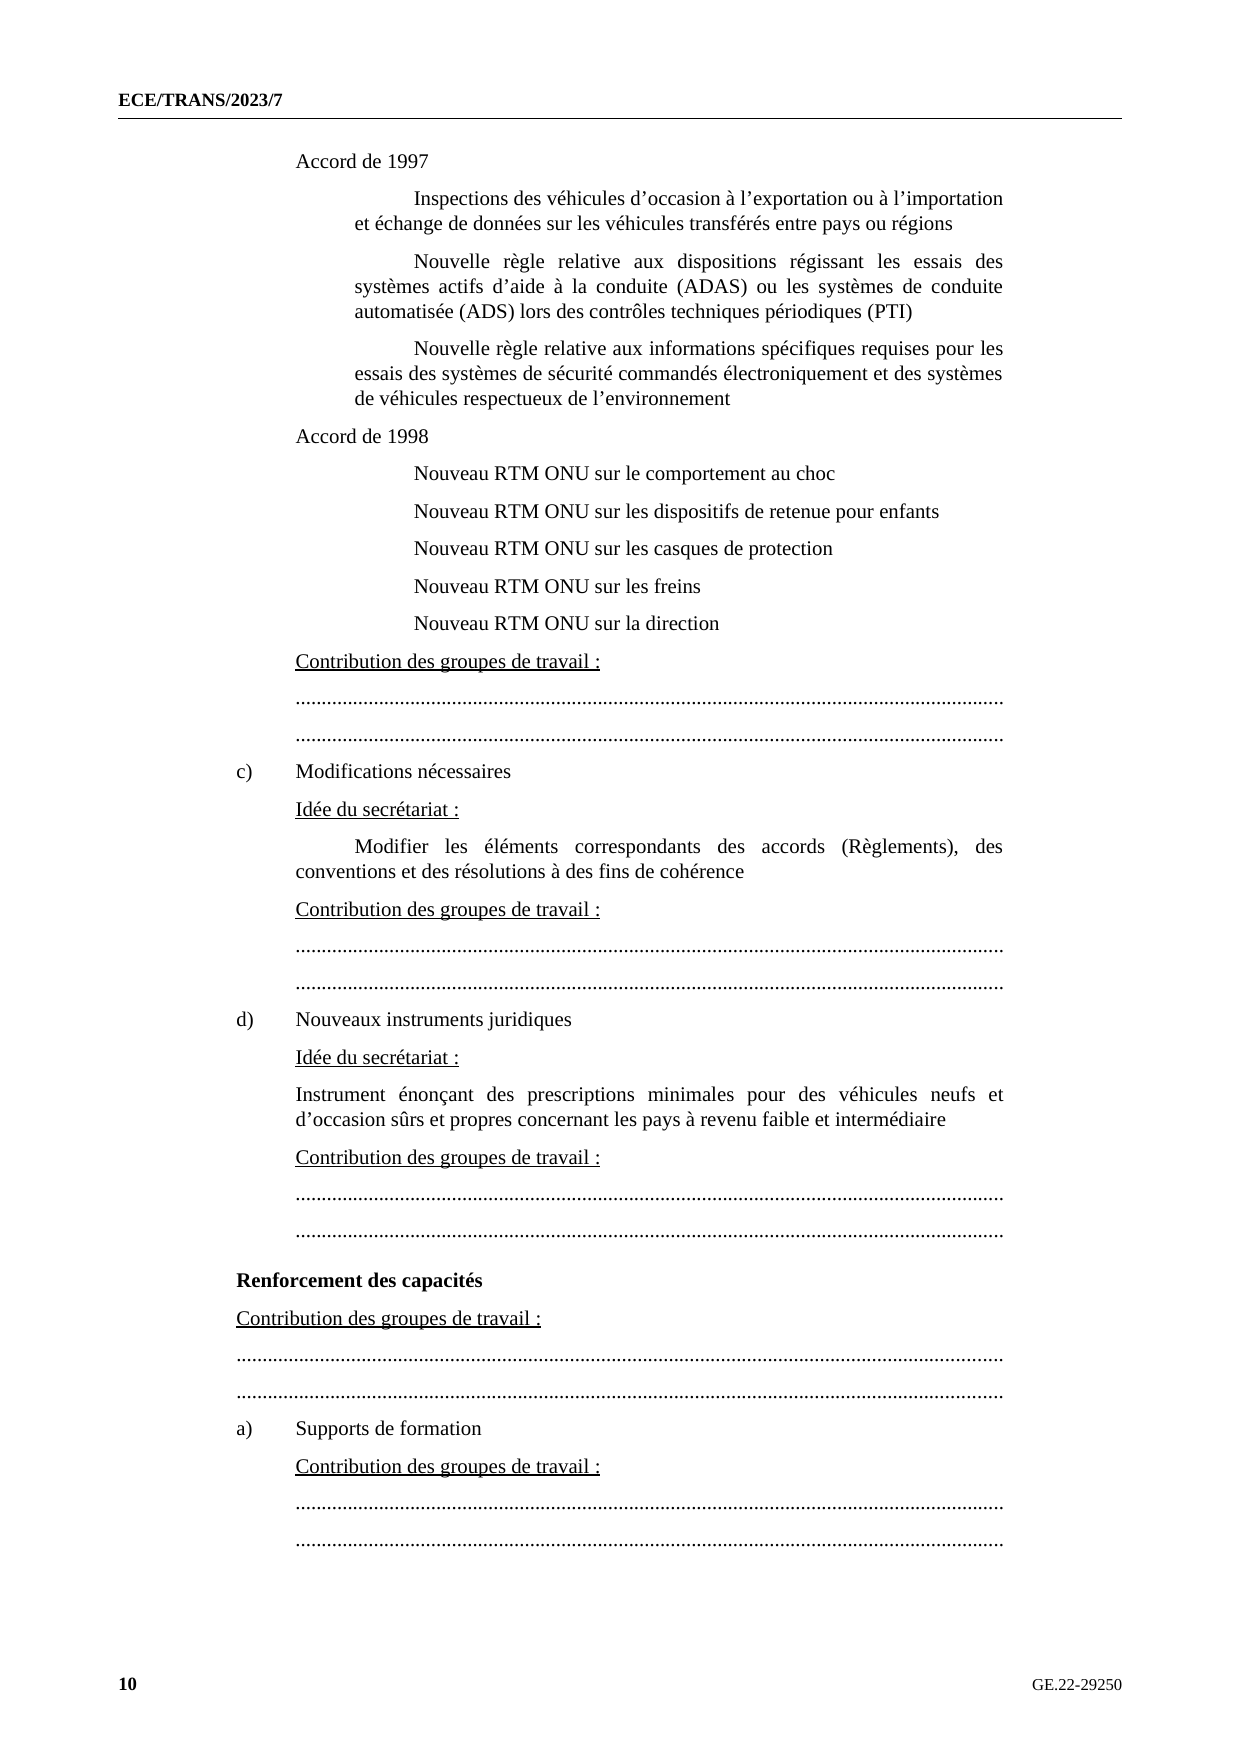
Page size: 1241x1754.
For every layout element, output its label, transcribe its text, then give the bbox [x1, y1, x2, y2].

text c) Modifications nécessaires [236, 758, 1004, 783]
text Nouvelle règle relative aux informations spécifiques requises pour les essais des systèmes de sécurité commandés électroniquement et des systèmes de véhicules respectueux de l’environnement [354, 335, 1004, 410]
text Contribution des groupes de travail : [295, 1144, 1004, 1169]
text Contribution des groupes de travail : [236, 1304, 1004, 1329]
text Contribution des groupes de travail : [295, 648, 1004, 673]
text Nouveau RTM ONU sur les freins [354, 573, 1004, 598]
text Nouveau RTM ONU sur la direction [354, 610, 1004, 635]
text Nouveau RTM ONU sur les casques de protection [354, 535, 1004, 560]
text Inspections des véhicules d’occasion à l’exportation ou à l’importation et échange de données sur les véhicules transférés entre pays ou régions [354, 185, 1004, 235]
text Renforcement des capacités [118, 1267, 1004, 1292]
text Nouvelle règle relative aux dispositions régissant les essais des systèmes actifs d’aide à la conduite (ADAS) ou les systèmes de conduite automatisée (ADS) lors des contrôles techniques périodiques (PTI) [354, 248, 1004, 323]
text Instrument énonçant des prescriptions minimales pour des véhicules neufs et d’occasion sûrs et propres concernant les pays à revenu faible et intermédiaire [295, 1081, 1004, 1131]
text Accord de 1997 [236, 148, 1004, 173]
text Modifier les éléments correspondants des accords (Règlements), des conventions et des résolutions à des fins de cohérence [295, 833, 1004, 883]
text Idée du secrétariat : [295, 1044, 1004, 1069]
text Contribution des groupes de travail : [295, 1453, 1004, 1478]
text Nouveau RTM ONU sur les dispositifs de retenue pour enfants [354, 498, 1004, 523]
text Accord de 1998 [295, 423, 1004, 448]
text a) Supports de formation [236, 1415, 1004, 1440]
text Idée du secrétariat : [295, 796, 1004, 821]
text d) Nouveaux instruments juridiques [236, 1006, 1004, 1031]
text Contribution des groupes de travail : [295, 896, 1004, 921]
text Nouveau RTM ONU sur le comportement au choc [354, 460, 1004, 485]
